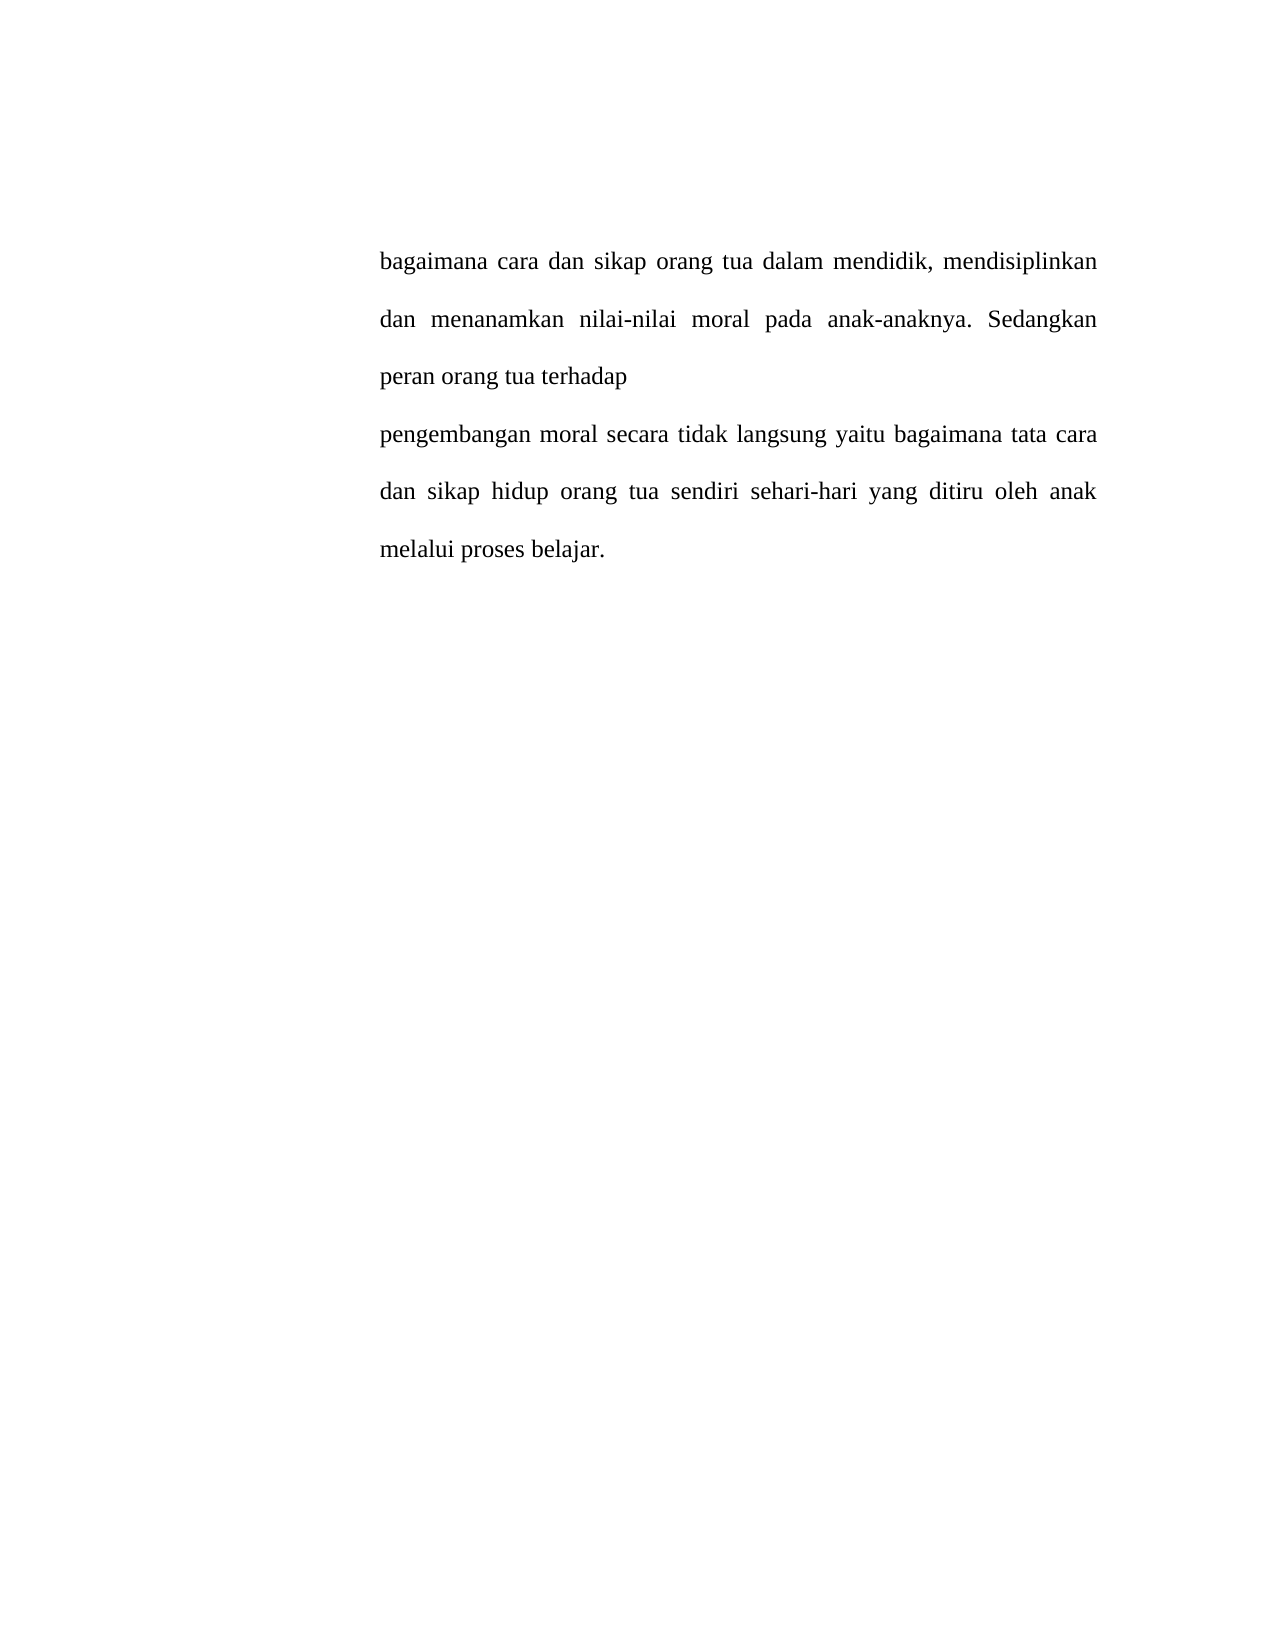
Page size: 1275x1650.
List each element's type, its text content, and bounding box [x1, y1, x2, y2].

text pengembangan moral secara tidak langsung yaitu bagaimana tata cara dan sikap hidup orang tua sendiri sehari-hari yang ditiru oleh anak melalui proses belajar. [379, 419, 1098, 562]
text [379, 246, 1098, 390]
